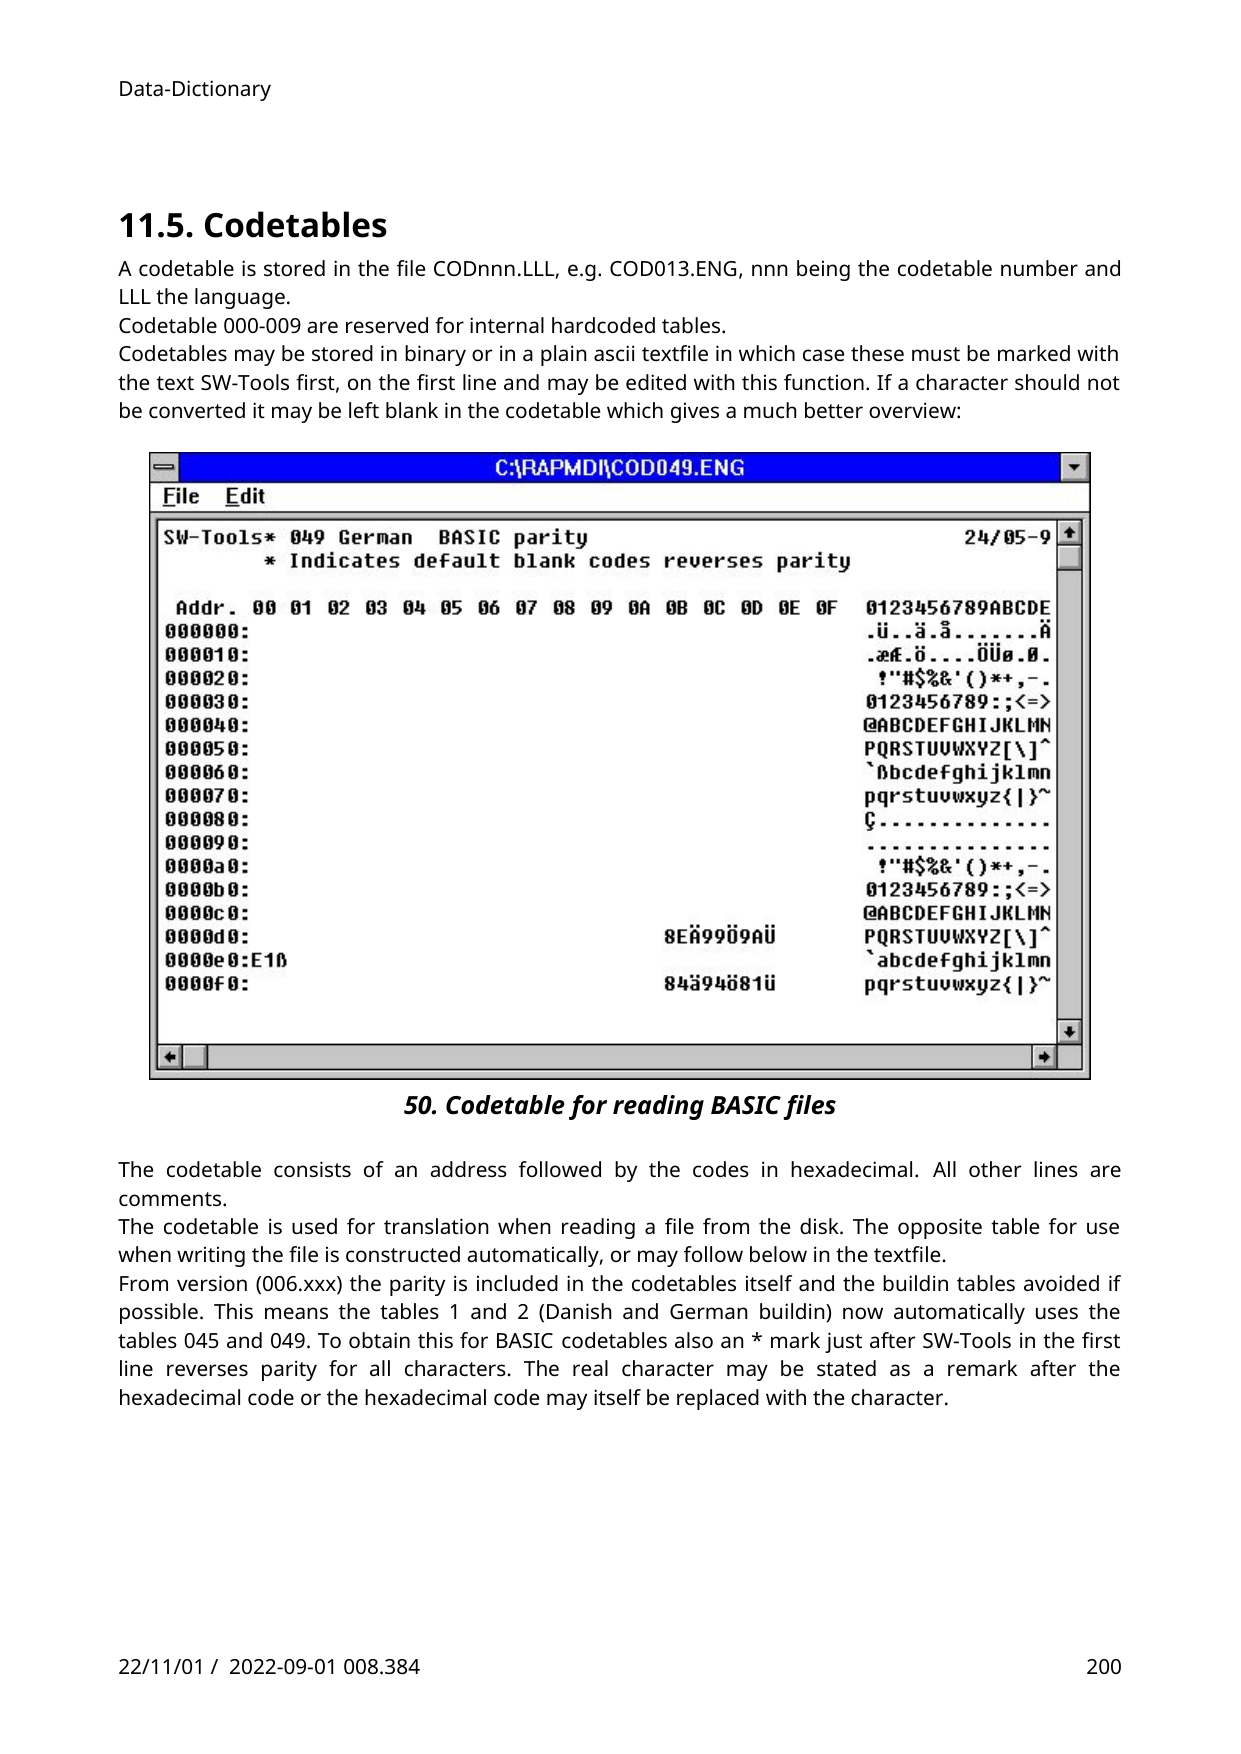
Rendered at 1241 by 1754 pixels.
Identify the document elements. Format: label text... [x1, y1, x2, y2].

text From version (006.xxx) the parity is included in the codetables itself and the buildin tables avoided if possible. This means the tables 1 and 2 (Danish and German buildin) now automatically uses the tables 045 and 049. To obtain this for BASIC codetables also an * mark just after SW-Tools in the first line reverses parity for all characters. The real character may be stated as a remark after the hexadecimal code or the hexadecimal code may itself be replaced with the character. [118, 1269, 1122, 1411]
subtitle 11.5. Codetables [118, 202, 1122, 248]
text The codetable is used for translation when reading a file from the disk. The opposite table for use when writing the file is constructed automatically, or may follow below in the textfile. [118, 1212, 1122, 1269]
subtitle 50. Codetable for reading BASIC files [118, 1088, 1122, 1122]
text Codetable 000-009 are reserved for internal hardcoded tables. [118, 311, 1122, 339]
picture [149, 452, 1091, 1080]
text A codetable is stored in the file CODnnn.LLL, e.g. COD013.ENG, nnn being the codetable number and LLL the language. [118, 254, 1122, 311]
text Codetables may be stored in binary or in a plain ascii textfile in which case these must be marked with the text SW-Tools first, on the first line and may be edited with this function. If a character should not be converted it may be left blank in the codetable which gives a much better overview: [118, 339, 1122, 424]
text The codetable consists of an address followed by the codes in hexadecimal. All other lines are comments. [118, 1155, 1122, 1212]
